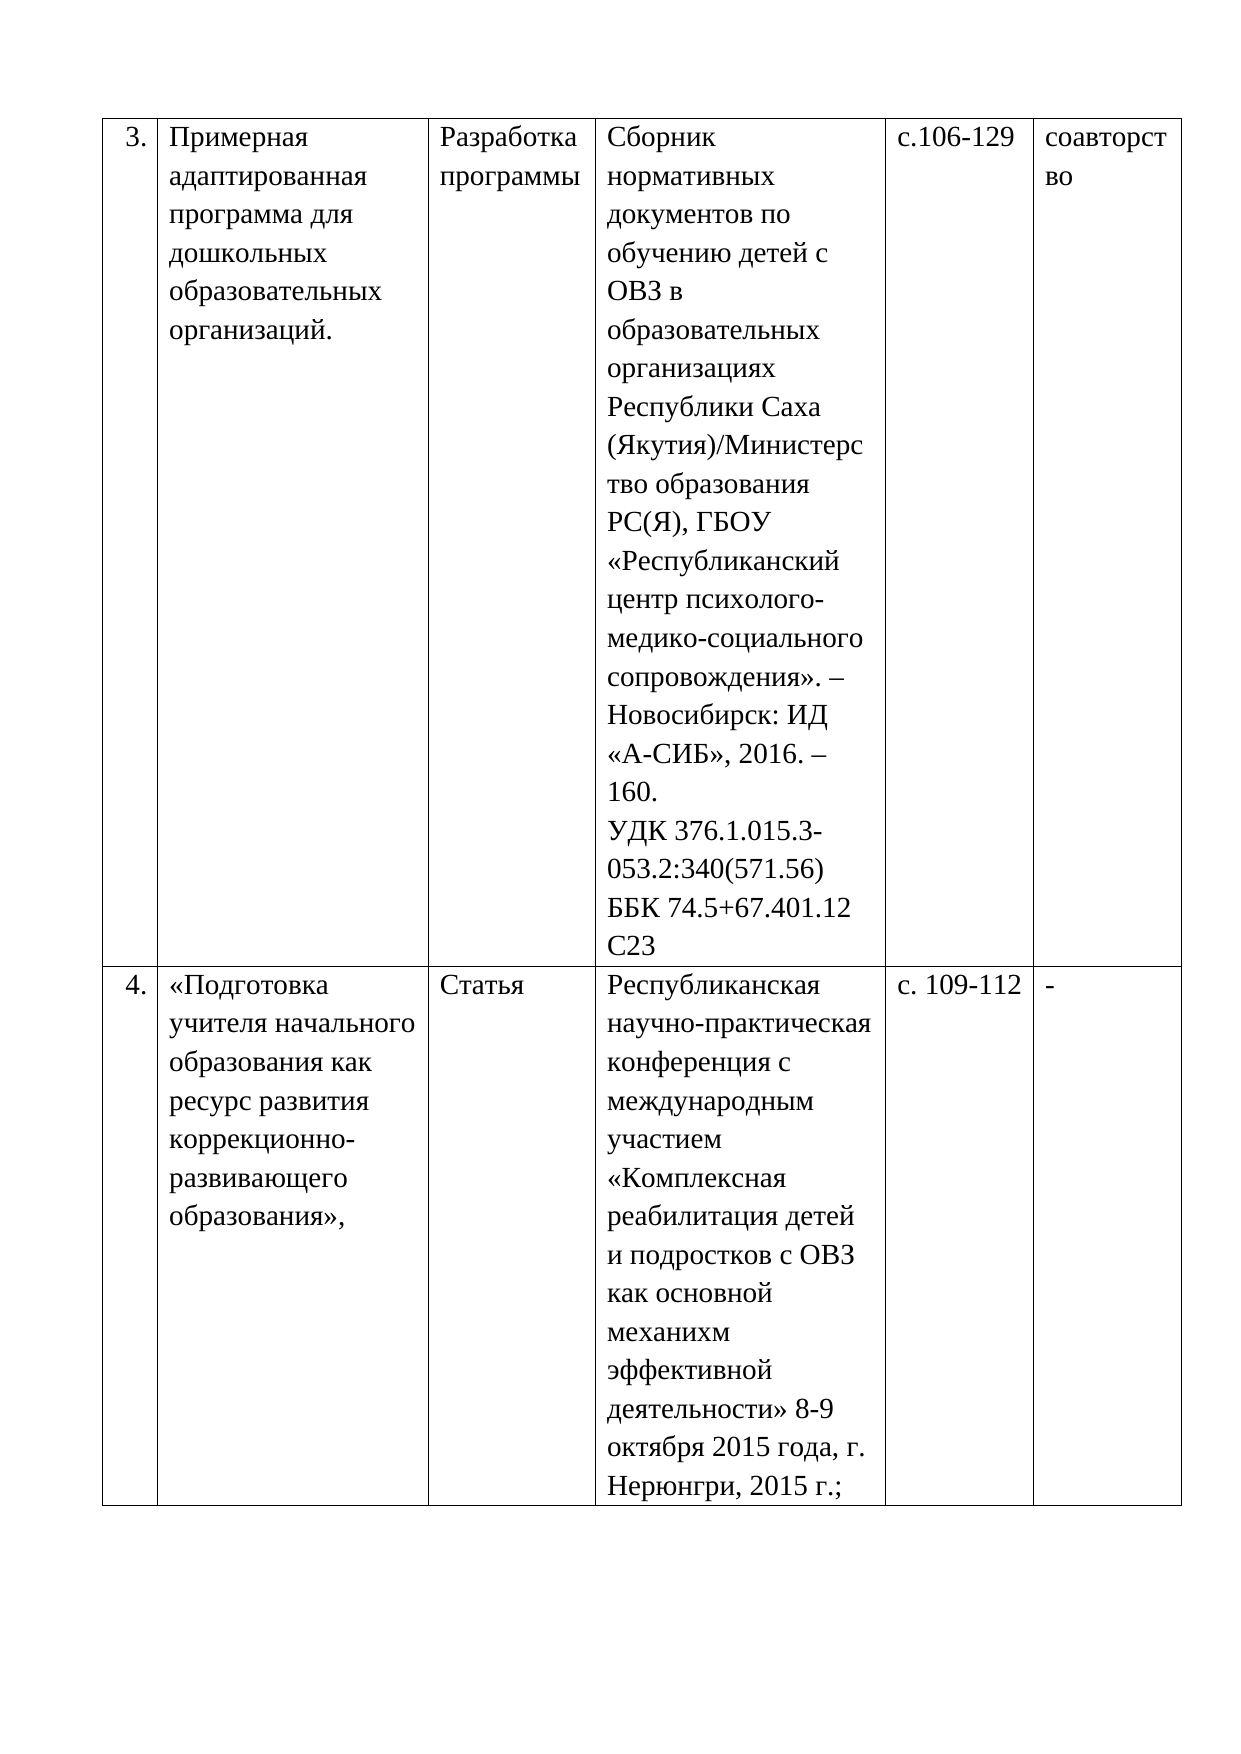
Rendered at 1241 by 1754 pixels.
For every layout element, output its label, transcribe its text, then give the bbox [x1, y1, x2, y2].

table_cell «Подготовка учителя начального образования как ресурс развития коррекционно-развивающего образования», [158, 967, 428, 1505]
table_cell с. 109-112 [886, 967, 1033, 1505]
table_cell Разработка программы [429, 119, 595, 966]
table_cell - [1034, 967, 1181, 1505]
table_cell Примерная адаптированная программа для дошкольных образовательных организаций. [158, 119, 428, 966]
table_cell соавторство [1034, 119, 1181, 966]
table_cell Сборник нормативных документов по обучению детей с ОВЗ в образовательных организациях Республики Саха (Якутия)/Министерство образования РС(Я), ГБОУ «Республиканский центр психолого-медико-социального сопровождения». – Новосибирск: ИД «А-СИБ», 2016. – 160. УДК 376.1.015.3-053.2:340(571.56) ББК 74.5+67.401.12 С23 [596, 119, 885, 966]
table_cell Республиканская научно-практическая конференция с международным участием «Комплексная реабилитация детей и подростков с ОВЗ как основной механихм эффективной деятельности» 8-9 октября 2015 года, г. Нерюнгри, 2015 г.; [596, 967, 885, 1505]
table_cell [103, 967, 157, 1505]
table_cell с.106-129 [886, 119, 1033, 966]
table_cell Статья [429, 967, 595, 1505]
table_cell [103, 119, 157, 966]
